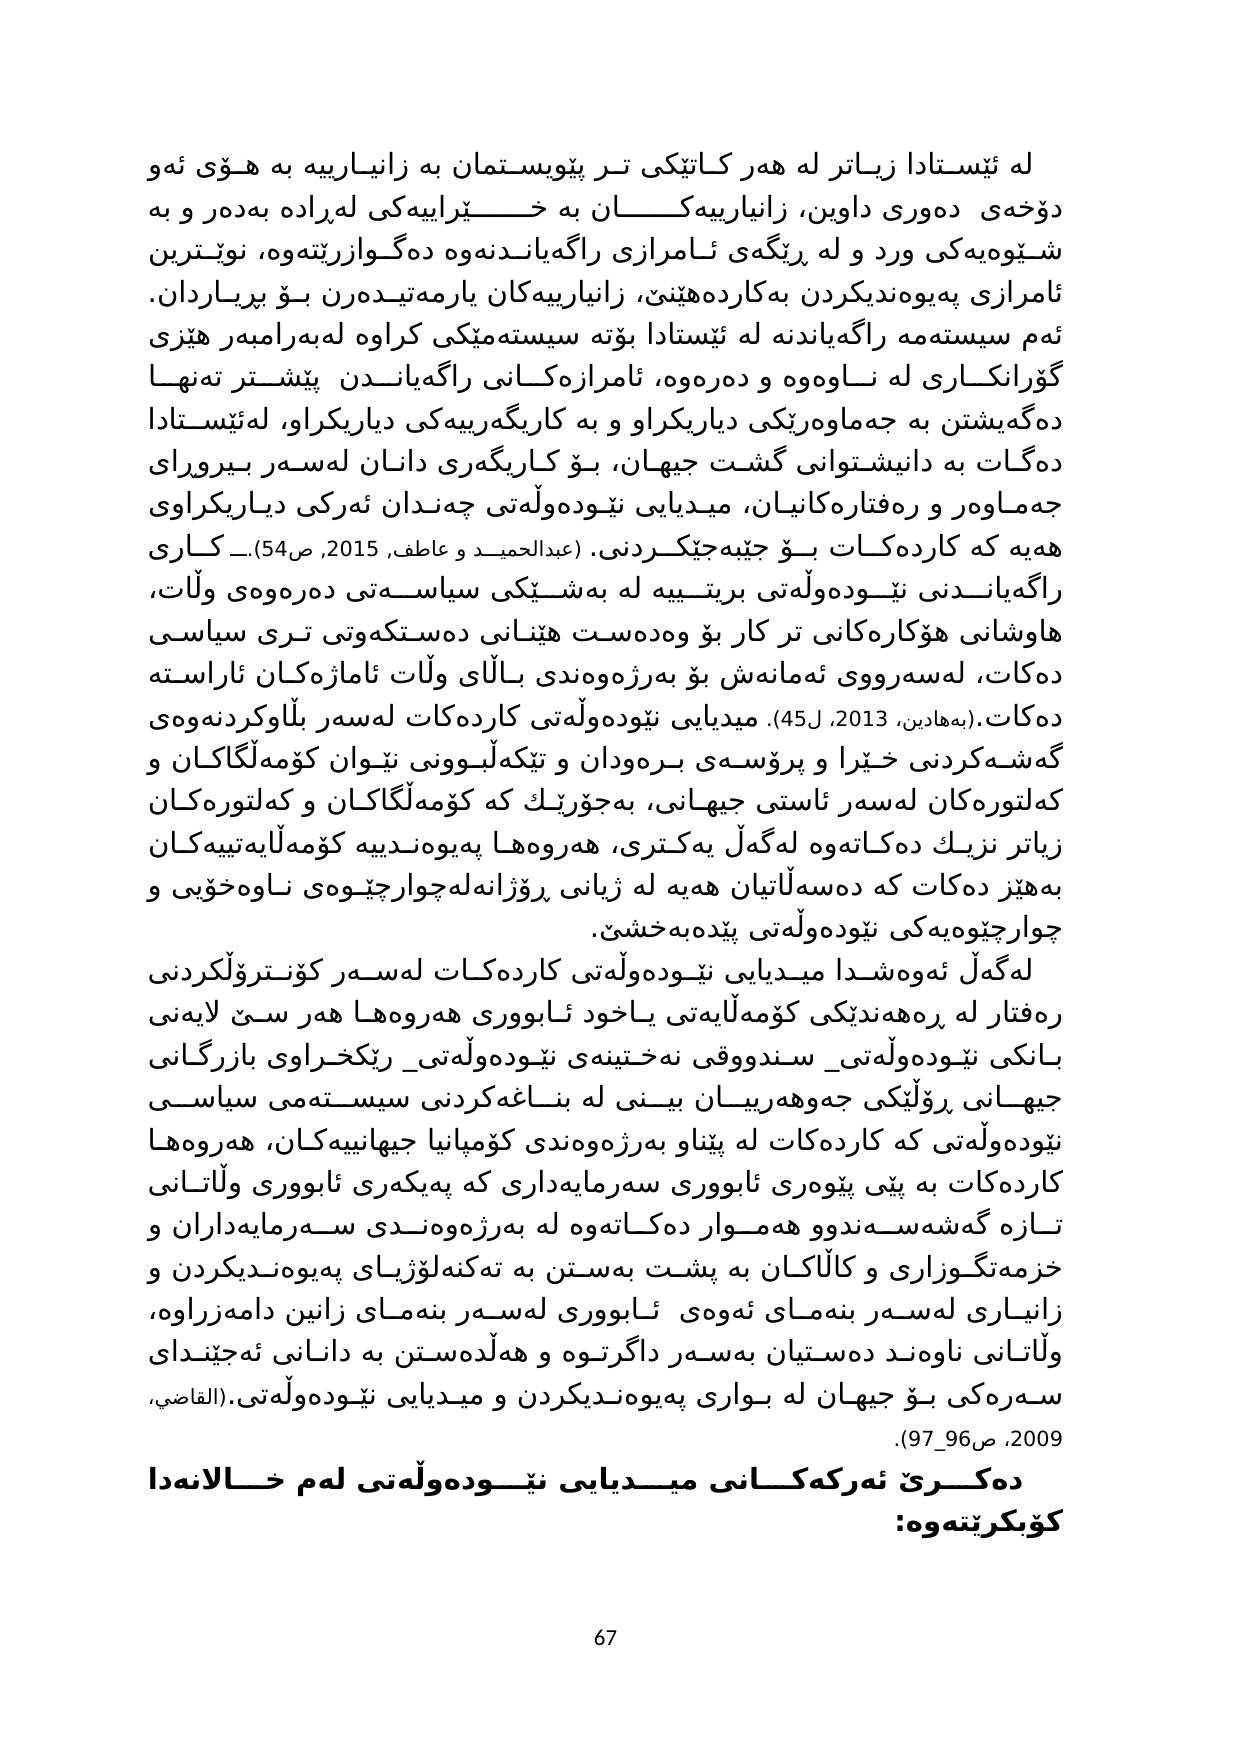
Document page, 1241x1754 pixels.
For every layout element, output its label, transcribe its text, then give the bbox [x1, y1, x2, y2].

list ده‌كرێ ئه‌ركه‌كانی میدیایی نێوده‌وڵه‌تی له‌م خالانه‌دا كۆبكرێته‌وه‌‌: [148, 1462, 1063, 1538]
text له‌ ئێستادا زیاتر له‌ هه‌ر كاتێكی تر پێویستمان به‌ زانیارییه‌ به‌ هۆی ئه‌و دۆخه‌ی ده‌وری داوین، زانیارییه‌كان به‌ خێراییه‌كی له‌ڕاده‌ به‌ده‌ر و به‌ شێوه‌یه‌كی ورد و له‌ ڕێگه‌ی ئامرازی راگه‌یاندنه‌وه‌ ده‌گوازرێته‌وه‌، نوێترین ئامرازی په‌یوه‌ندیكردن به‌كارده‌هێنێ، زانیارییه‌كان یارمه‌تیده‌رن بۆ بڕیاردان. ئه‌م سیسته‌مه‌ راگه‌یاندنه‌ له‌ ئێستادا بۆته‌ سیسته‌مێكی كراوه‌ له‌به‌رامبه‌ر هێزی گۆرانكاری له‌ ناوه‌وه‌ و ده‌ره‌وه‌، ئامرازه‌كانی راگه‌یاندن پێشتر ته‌نها ده‌گه‌یشتن به‌ جه‌ماوه‌رێكی دیاریكراو و به‌ كاریگه‌رییه‌كی دیاریكراو، له‌ئێستادا ده‌گات به‌ دانیشتوانی گشت جیهان، بۆ كاریگه‌ری دانان له‌سه‌ر بیروڕای جه‌ماوه‌ر و ره‌فتاره‌كانیان، میدیایی نێوده‌وڵه‌تی چه‌ندان ئه‌ركی دیاریكراوی هه‌یه‌ كه‌ كارده‌كات بۆ جێبه‌جێكردنی. (عبدالحمید و عاطف, 2015, ص54). كاری راگه‌یاندنی نێوده‌وڵه‌تی بریتییه‌ له‌ به‌شێكی سیاسه‌تی ده‌ره‌وه‌ی وڵات، هاوشانی هۆكاره‌كانی تر كار بۆ وه‌ده‌ست هێنانی ده‌ستكه‌وتی تری سیاسی ده‌كات، له‌سه‌رووی ئه‌مانه‌ش بۆ به‌رژه‌وه‌ندی باڵای وڵات ئاماژه‌كان ئاراسته‌ ده‌كات.(به‌هادین، 2013، ل45). میدیایی نێوده‌وڵه‌تی كارده‌كات له‌سه‌ر بڵاوكردنه‌وه‌ی گه‌شه‌كردنی خێرا و پرۆسه‌ی بره‌ودان و تێكه‌ڵبوونی نێوان كۆمه‌ڵگاكان و كه‌لتوره‌كان له‌سه‌ر ئاستی جیهانی، به‌جۆرێك كه‌ كۆمه‌ڵگاكان و كه‌لتوره‌كان زیاتر نزیك ده‌كاته‌وه‌ له‌گه‌ڵ یه‌كتری، هه‌روه‌ها په‌یوه‌ندییه‌ كۆمه‌ڵایه‌تییه‌كان به‌هێز ده‌كات كه‌ ده‌سه‌ڵاتیان هه‌یه‌ له‌ ژیانی ڕۆژانه‌له‌چوارچێوه‌ی ناوه‌خۆیی و چوارچێوه‌یه‌كی نێوده‌وڵه‌تی پێده‌به‌خشێ. [148, 148, 1063, 945]
text له‌گه‌ڵ ئه‌وه‌شدا میدیایی نێوده‌وڵه‌تی كارده‌كات له‌سه‌ر كۆنترۆڵكردنی ره‌فتار له‌ ڕه‌هه‌ندێكی كۆمه‌ڵایه‌تی یاخود ئابووری هه‌روه‌ها هه‌ر سێ لایه‌نی بانكی نێوده‌وڵه‌تی_ سندووقی نه‌ختینه‌ی نێوده‌وڵه‌تی_ رێكخراوی بازرگانی جیهانی ڕۆڵێكی جه‌وهه‌رییان بینی له‌ بناغه‌كردنی سیسته‌می سیاسی نێوده‌وڵه‌تی كه‌ كارده‌كات له‌ پێناو به‌رژه‌وه‌ندی كۆمپانیا جیهانییه‌كان، هه‌روه‌ها كارده‌كات به‌ پێی پێوه‌ری ئابووری سه‌رمایه‌داری كه‌ په‌یكه‌ری ئابووری وڵاتانی تازه‌ گه‌شه‌سه‌ندوو هه‌موار ده‌كاته‌وه‌ له‌ به‌رژه‌وه‌ندی سه‌رمایه‌داران و خزمه‌تگوزاری و كاڵاكان به‌ پشت به‌ستن به‌ ته‌كنه‌لۆژیای په‌یوه‌ندیكردن و زانیاری له‌سه‌ر بنه‌مای ئه‌وه‌ی ‌ ئابووری له‌سه‌ر بنه‌مای زانین دامه‌زراوه‌، وڵاتانی ناوه‌ند ده‌ستیان به‌سه‌ر داگرتوه‌ و هه‌ڵده‌ستن به‌ دانانی ئه‌جێندای سه‌ره‌كی بۆ جیهان له‌ بواری په‌یوه‌ندیكردن و میدیایی نێوده‌وڵه‌تی.(القاضي، 2009، ص96_97). [148, 953, 1063, 1453]
